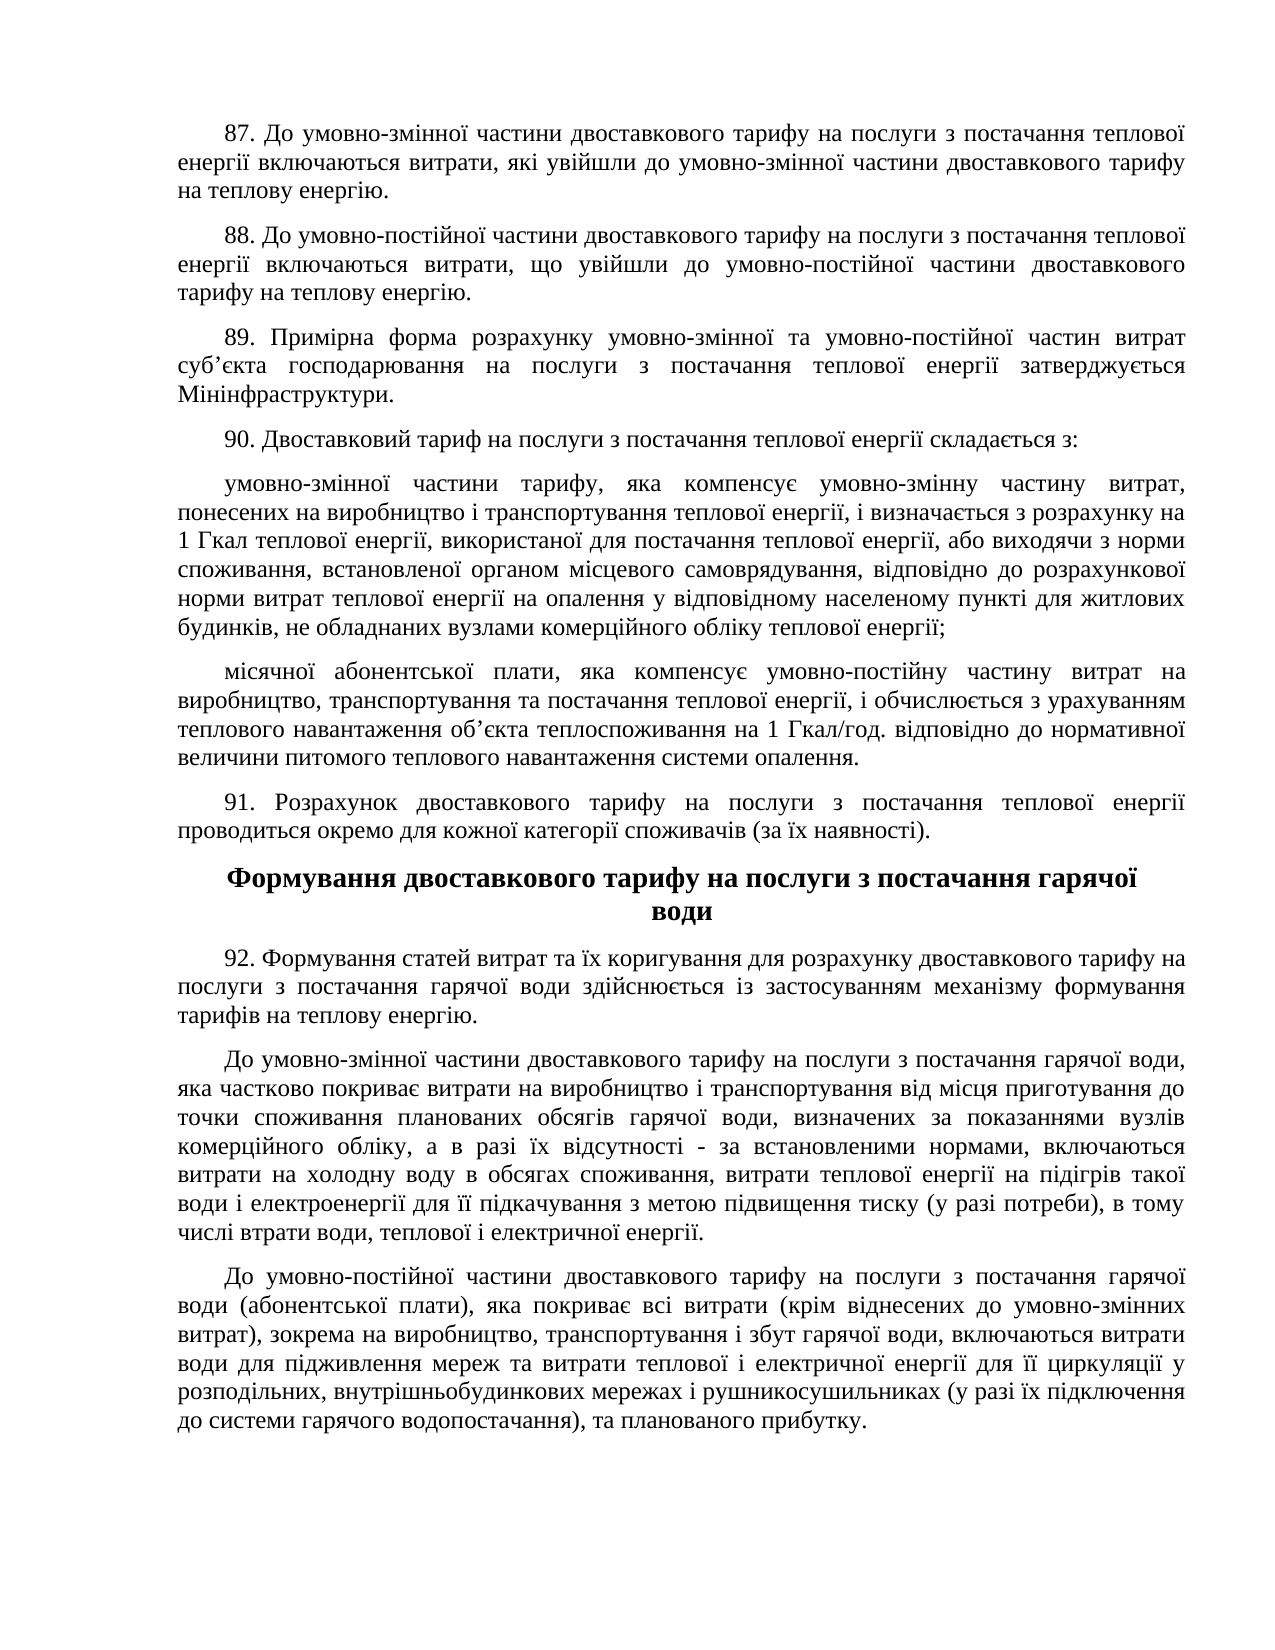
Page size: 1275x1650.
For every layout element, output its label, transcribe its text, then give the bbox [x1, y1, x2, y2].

text 88. До умовно-постійної частини двоставкового тарифу на послуги з постачання теплової енергії включаються витрати, що увійшли до умовно-постійної частини двоставкового тарифу на теплову енергію. [177, 220, 1186, 306]
text До умовно-постійної частини двоставкового тарифу на послуги з постачання гарячої води (абонентської плати), яка покриває всі витрати (крім віднесених до умовно-змінних витрат), зокрема на виробництво, транспортування і збут гарячої води, включаються витрати води для підживлення мереж та витрати теплової і електричної енергії для її циркуляції у розподільних, внутрішньобудинкових мережах і рушникосушильниках (у разі їх підключення до системи гарячого водопостачання), та планованого прибутку. [177, 1261, 1186, 1434]
text 91. Розрахунок двоставкового тарифу на послуги з постачання теплової енергії проводиться окремо для кожної категорії споживачів (за їх наявності). [177, 787, 1186, 844]
text До умовно-змінної частини двоставкового тарифу на послуги з постачання гарячої води, яка частково покриває витрати на виробництво і транспортування від місця приготування до точки споживання планованих обсягів гарячої води, визначених за показаннями вузлів комерційного обліку, а в разі їх відсутності - за встановленими нормами, включаються витрати на холодну воду в обсягах споживання, витрати теплової енергії на підігрів такої води і електроенергії для її підкачування з метою підвищення тиску (у разі потреби), в тому числі втрати води, теплової і електричної енергії. [177, 1044, 1186, 1246]
text 89. Примірна форма розрахунку умовно-змінної та умовно-постійної частин витрат суб’єкта господарювання на послуги з постачання теплової енергії затверджується Мінінфраструктури. [177, 322, 1186, 408]
text місячної абонентської плати, яка компенсує умовно-постійну частину витрат на виробництво, транспортування та постачання теплової енергії, і обчислюється з урахуванням теплового навантаження об’єкта теплоспоживання на 1 Гкал/год. відповідно до нормативної величини питомого теплового навантаження системи опалення. [177, 656, 1186, 771]
text 90. Двоставковий тариф на послуги з постачання теплової енергії складається з: [177, 424, 1186, 452]
text умовно-змінної частини тарифу, яка компенсує умовно-змінну частину витрат, понесених на виробництво і транспортування теплової енергії, і визначається з розрахунку на 1 Гкал теплової енергії, використаної для постачання теплової енергії, або виходячи з норми споживання, встановленої органом місцевого самоврядування, відповідно до розрахункової норми витрат теплової енергії на опалення у відповідному населеному пункті для житлових будинків, не обладнаних вузлами комерційного обліку теплової енергії; [177, 468, 1186, 641]
text 92. Формування статей витрат та їх коригування для розрахунку двоставкового тарифу на послуги з постачання гарячої води здійснюється із застосуванням механізму формування тарифів на теплову енергію. [177, 943, 1186, 1029]
text 87. До умовно-змінної частини двоставкового тарифу на послуги з постачання теплової енергії включаються витрати, які увійшли до умовно-змінної частини двоставкового тарифу на теплову енергію. [177, 118, 1186, 204]
text Формування двоставкового тарифу на послуги з постачання гарячої води [224, 860, 1139, 927]
